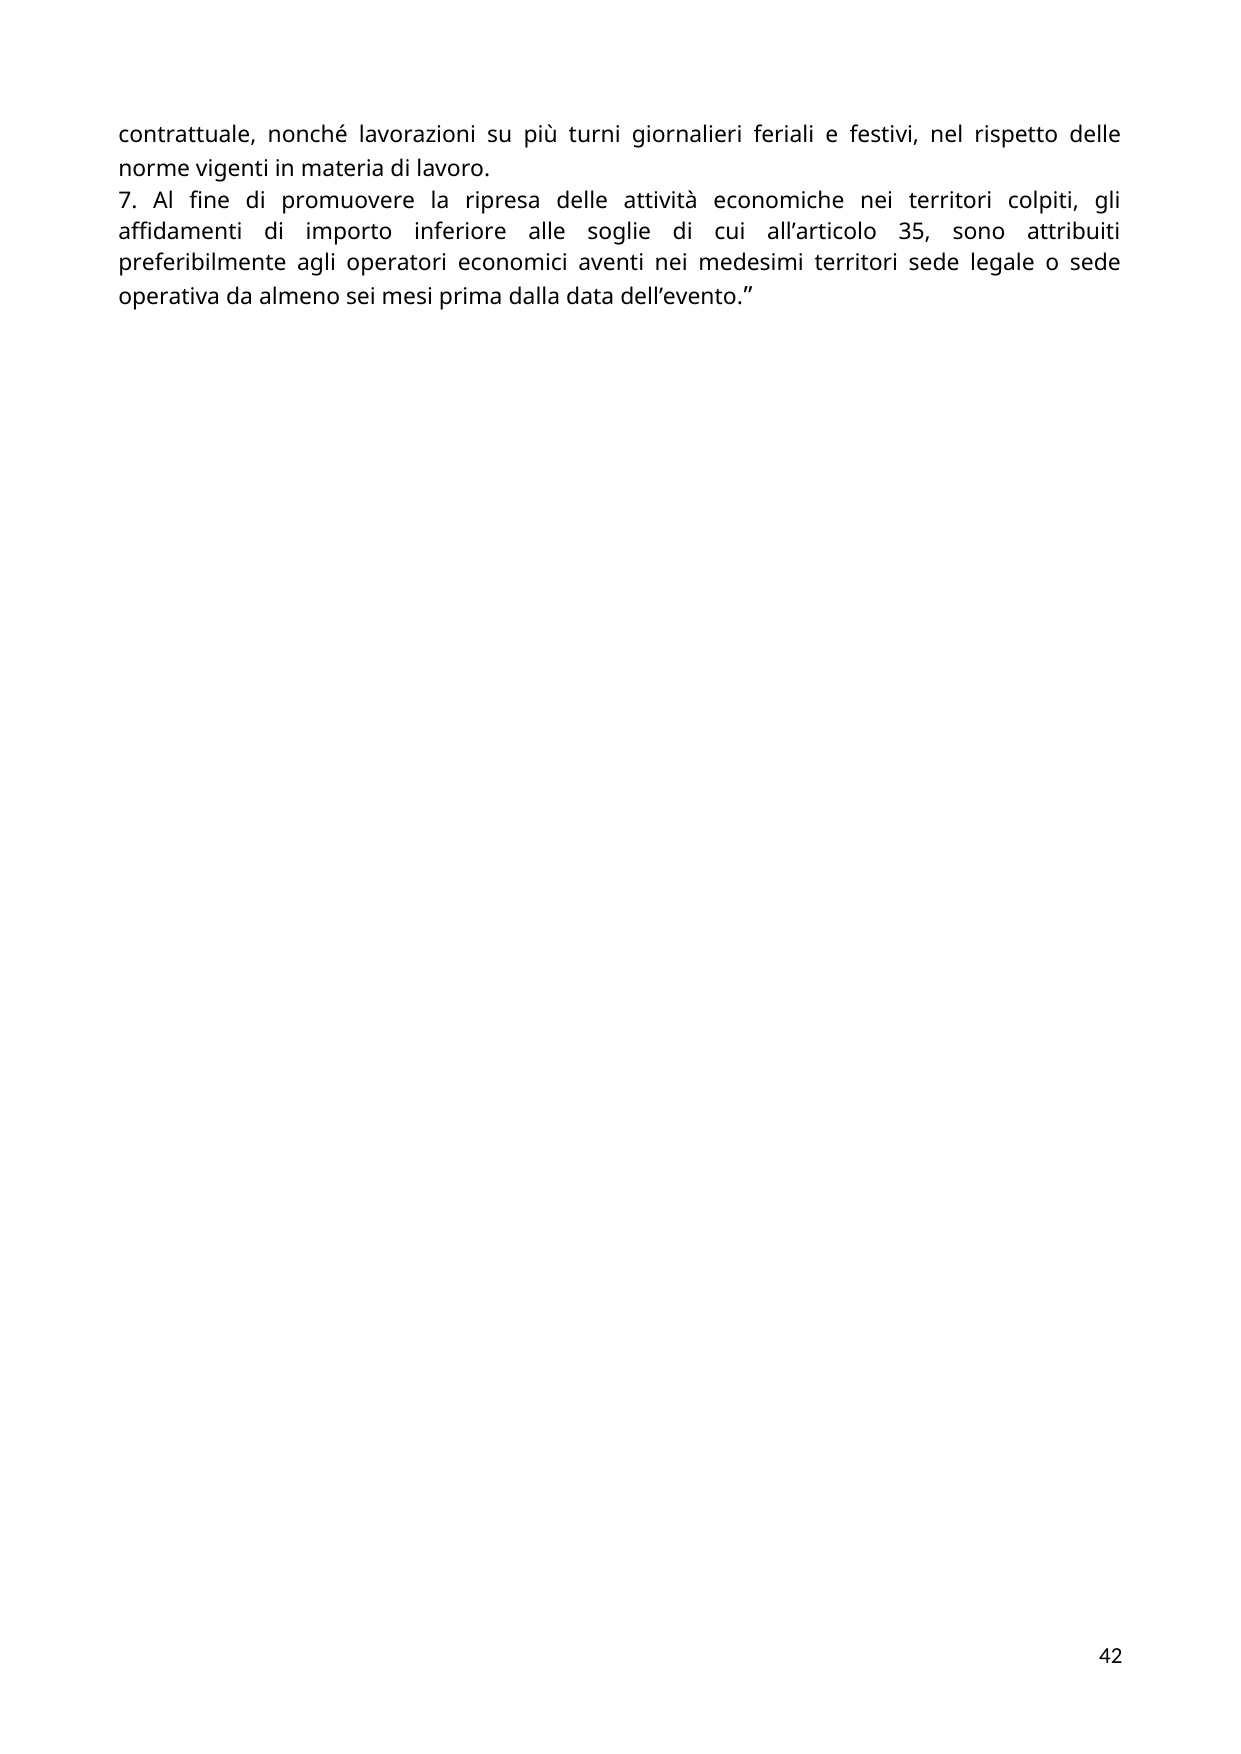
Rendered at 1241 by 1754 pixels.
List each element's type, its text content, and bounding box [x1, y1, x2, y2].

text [118, 118, 1122, 183]
text 7. Al fine di promuovere la ripresa delle attività economiche nei territori colpiti, gli affidamenti di importo inferiore alle soglie di cui all’articolo 35, sono attribuiti preferibilmente agli operatori economici aventi nei medesimi territori sede legale o sede operativa da almeno sei mesi prima dalla data dell’evento.” [118, 183, 1122, 311]
